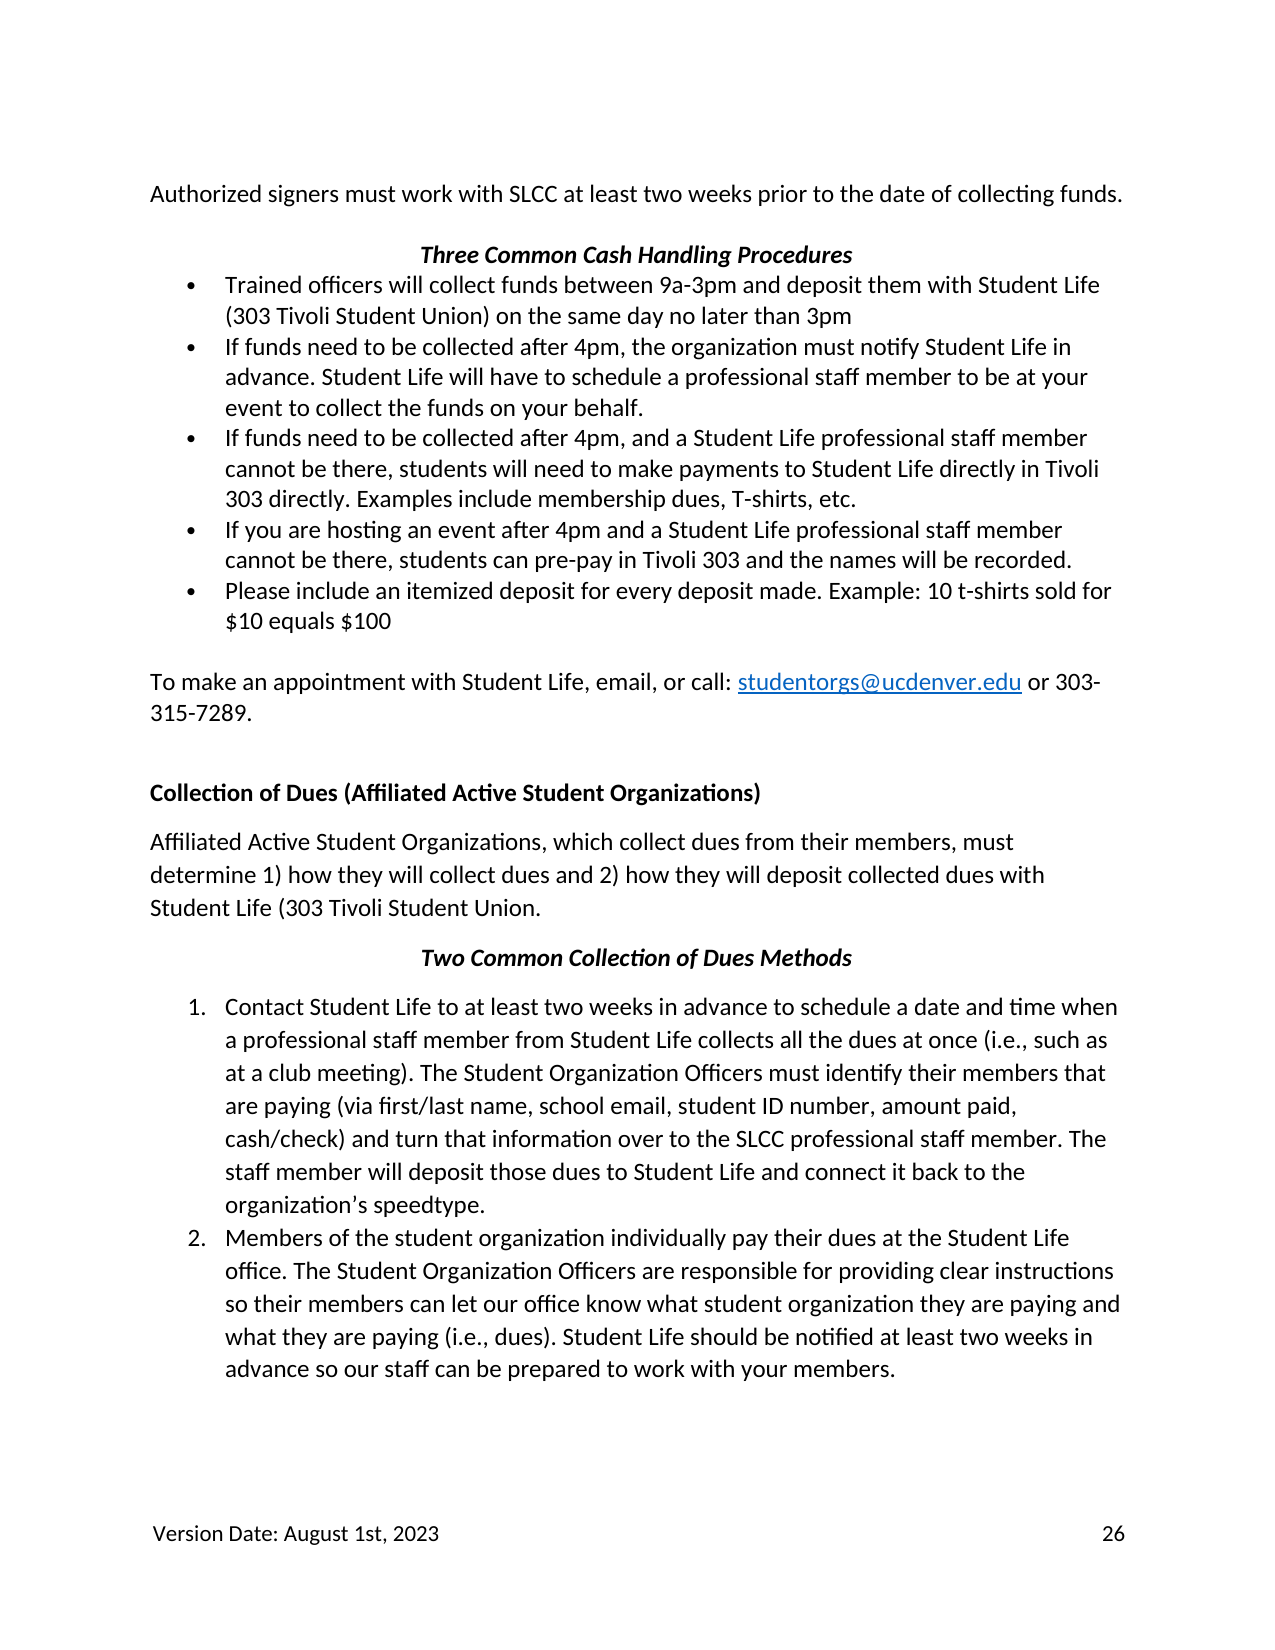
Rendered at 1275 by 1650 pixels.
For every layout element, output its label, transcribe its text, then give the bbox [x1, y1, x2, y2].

text Collection of Dues (Affiliated Active Student Organizations) [150, 777, 1125, 807]
text Two Common Collection of Dues Methods [150, 942, 1125, 972]
list Contact Student Life to at least two weeks in advance to schedule a date and time when a professional staff member from Student Life collects all the dues at once (i.e., such as at a club meeting). The Student Organization Officers must identify their members that are paying (via first/last name, school email, student ID number, amount paid, cash/check) and turn that information over to the SLCC professional staff member. The staff member will deposit those dues to Student Life and connect it back to the organization’s speedtype. [187, 992, 1125, 1219]
list If funds need to be collected after 4pm, the organization must notify Student Life in advance. Student Life will have to schedule a professional staff member to be at your event to collect the funds on your behalf. [187, 331, 1125, 422]
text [150, 150, 1125, 208]
list Members of the student organization individually pay their dues at the Student Life office. The Student Organization Officers are responsible for providing clear instructions so their members can let our office know what student organization they are paying and what they are paying (i.e., dues). Student Life should be notified at least two weeks in advance so our staff can be prepared to work with your members. [187, 1222, 1125, 1384]
list Trained officers will collect funds between 9a-3pm and deposit them with Student Life (303 Tivoli Student Union) on the same day no later than 3pm [187, 269, 1125, 331]
text To make an appointment with Student Life, email, or call: studentorgs@ucdenver.edu or 303-315-7289. [150, 636, 1125, 727]
list If you are hosting an event after 4pm and a Student Life professional staff member cannot be there, students can pre-pay in Tivoli 303 and the names will be recorded. [187, 514, 1125, 575]
text Affiliated Active Student Organizations, which collect dues from their members, must determine 1) how they will collect dues and 2) how they will deposit collected dues with Student Life (303 Tivoli Student Union. [150, 827, 1125, 923]
list If funds need to be collected after 4pm, and a Student Life professional staff member cannot be there, students will need to make payments to Student Life directly in Tivoli 303 directly. Examples include membership dues, T-shirts, etc. [187, 422, 1125, 514]
text Three Common Cash Handling Procedures [150, 239, 1125, 269]
list Please include an itemized deposit for every deposit made. Example: 10 t-shirts sold for $10 equals $100 [187, 575, 1125, 636]
